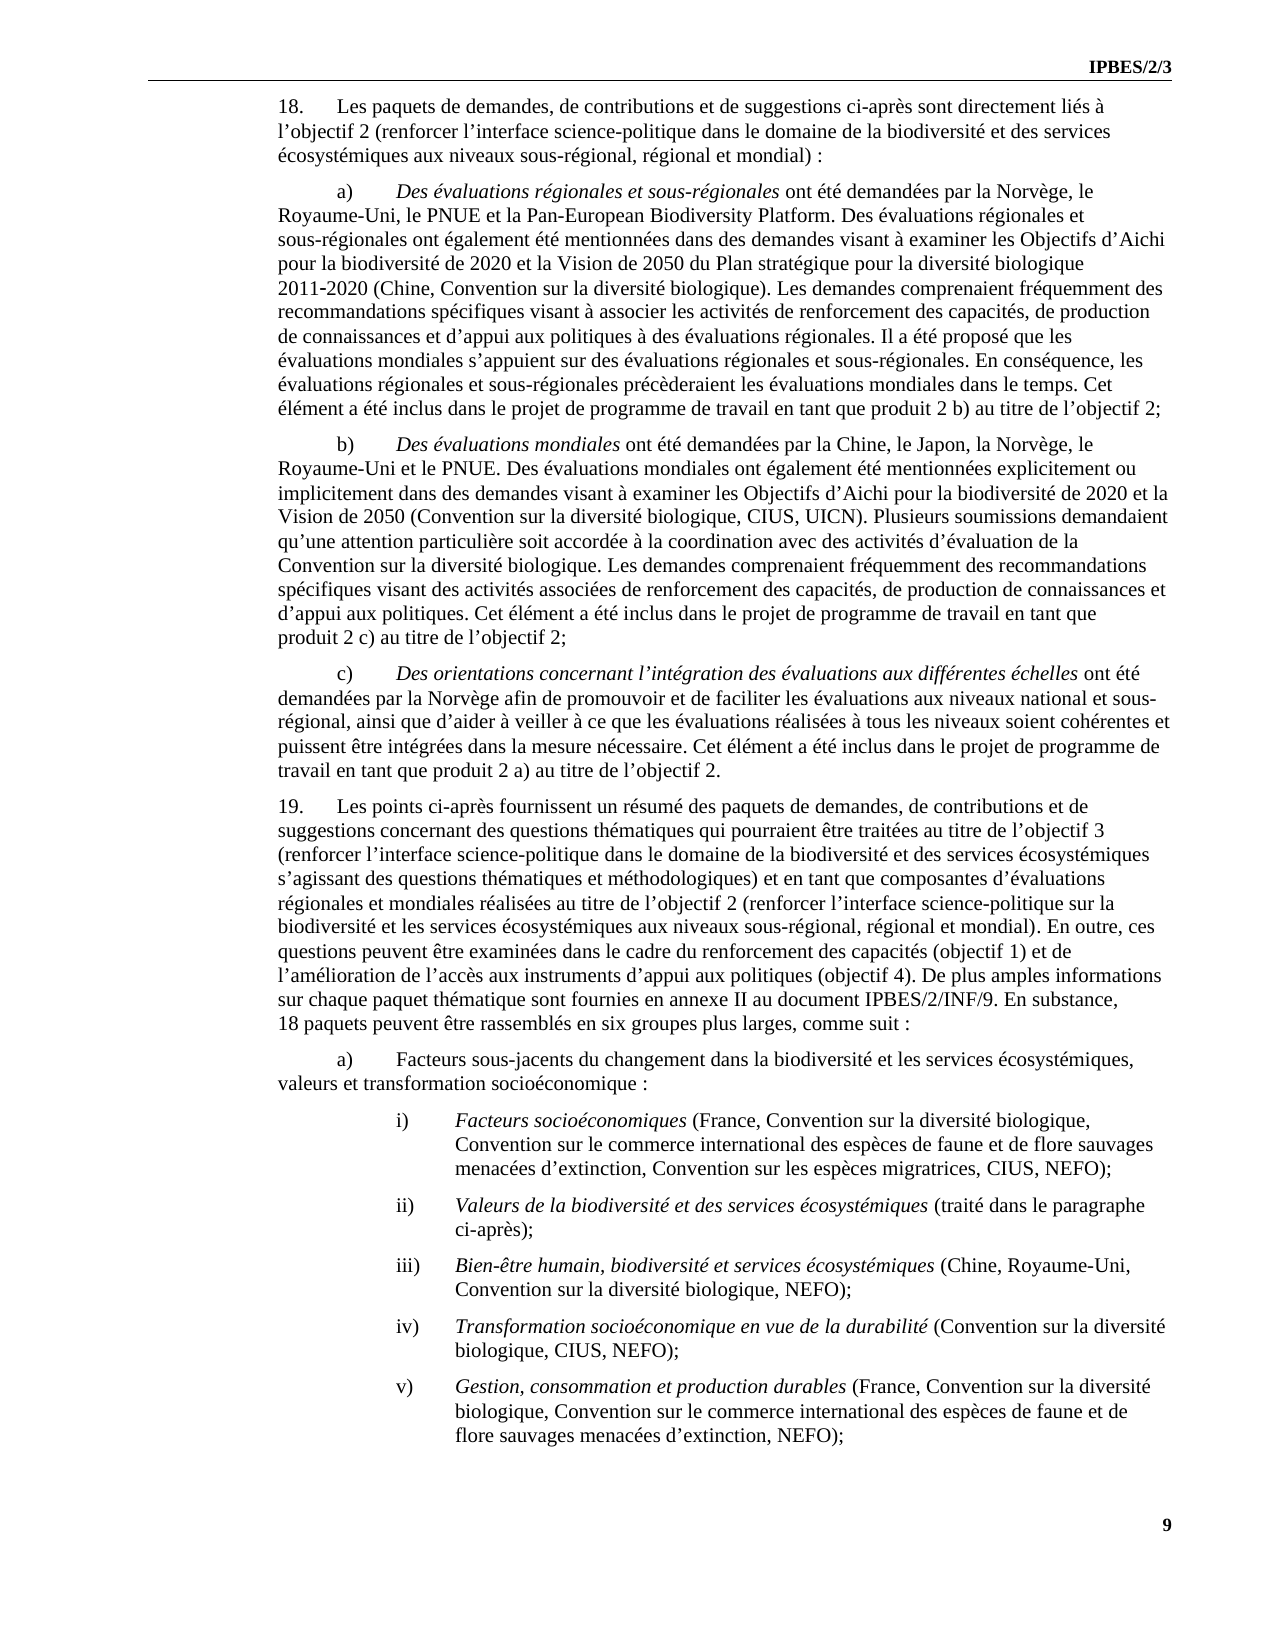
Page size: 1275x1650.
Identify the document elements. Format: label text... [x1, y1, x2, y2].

list Des évaluations régionales et sous-régionales ont été demandées par , le Royaume-Uni, le PNUE et Platform. Des évaluations régionales et sous-régionales ont également été mentionnées dans des demandes visant à examiner les Objectifs d’Aichi pour la biodiversité de 2020 et de 2050 du Plan stratégique pour la diversité biologique 20112020 (Chine, Convention sur la diversité biologique). Les demandes comprenaient fréquemment des recommandations spécifiques visant à associer les activités de renforcement des capacités, de production de connaissances et d’appui aux politiques à des évaluations régionales. Il a été proposé que les évaluations mondiales s’appuient sur des évaluations régionales et sous-régionales. En conséquence, les évaluations régionales et sous-régionales précèderaient les évaluations mondiales dans le temps. Cet élément a été inclus dans le projet de programme de travail en tant que produit 2 b) au titre de l’objectif 2; [278, 179, 1172, 420]
list Bien-être humain, biodiversité et services écosystémiques (Chine, Royaume-Uni, Convention sur la diversité biologique, NEFO); [396, 1253, 1172, 1301]
list Des évaluations mondiales ont été demandées par , le Japon, , le Royaume-Uni et le PNUE. Des évaluations mondiales ont également été mentionnées explicitement ou implicitement dans des demandes visant à examiner les Objectifs d’Aichi pour la biodiversité de 2020 et de 2050 (Convention sur la diversité biologique, CIUS, UICN). Plusieurs soumissions demandaient qu’une attention particulière soit accordée à la coordination avec des activités d’évaluation de sur la diversité biologique. Les demandes comprenaient fréquemment des recommandations spécifiques visant des activités associées de renforcement des capacités, de production de connaissances et d’appui aux politiques. Cet élément a été inclus dans le projet de programme de travail en tant que produit 2 c) au titre de l’objectif 2; [278, 432, 1172, 649]
list Transformation socioéconomique en vue de la durabilité (Convention sur la diversité biologique, CIUS, NEFO); [396, 1314, 1172, 1362]
text Les paquets de demandes, de contributions et de suggestions ci-après sont directement liés à l’objectif 2 (renforcer l’interface science-politique dans le domaine de la biodiversité et des services écosystémiques aux niveaux sous-régional, régional et mondial) : [278, 94, 1172, 167]
list Des orientations concernant l’intégration des évaluations aux différentes échelles ont été demandées par afin de promouvoir et de faciliter les évaluations aux niveaux national et sous-régional, ainsi que d’aider à veiller à ce que les évaluations réalisées à tous les niveaux soient cohérentes et puissent être intégrées dans la mesure nécessaire. Cet élément a été inclus dans le projet de programme de travail en tant que produit 2 a) au titre de l’objectif 2. [278, 661, 1172, 782]
list Facteurs sous-jacents du changement dans la biodiversité et les services écosystémiques, valeurs et transformation socioéconomique : [278, 1047, 1172, 1095]
list Gestion, consommation et production durables (France, Convention sur la diversité biologique, Convention sur le commerce international des espèces de faune et de flore sauvages menacées d’extinction, NEFO); [396, 1374, 1172, 1447]
list Valeurs de la biodiversité et des services écosystémiques (traité dans le paragraphe ci-après); [396, 1193, 1172, 1241]
list Facteurs socioéconomiques (France, Convention sur la diversité biologique, Convention sur le commerce international des espèces de faune et de flore sauvages menacées d’extinction, Convention sur les espèces migratrices, CIUS, NEFO); [396, 1108, 1172, 1180]
text Les points ci-après fournissent un résumé des paquets de demandes, de contributions et de suggestions concernant des questions thématiques qui pourraient être traitées au titre de l’objectif 3 (renforcer l’interface science-politique dans le domaine de la biodiversité et des services écosystémiques s’agissant des questions thématiques et méthodologiques) et en tant que composantes d’évaluations régionales et mondiales réalisées au titre de l’objectif 2 (renforcer l’interface science-politique sur la biodiversité et les services écosystémiques aux niveaux sous-régional, régional et mondial). En outre, ces questions peuvent être examinées dans le cadre du renforcement des capacités (objectif 1) et de l’amélioration de l’accès aux instruments d’appui aux politiques (objectif 4). De plus amples informations sur chaque paquet thématique sont fournies en annexe II au document IPBES/2/INF/9. En substance, 18 paquets peuvent être rassemblés en six groupes plus larges, comme suit : [278, 794, 1172, 1035]
